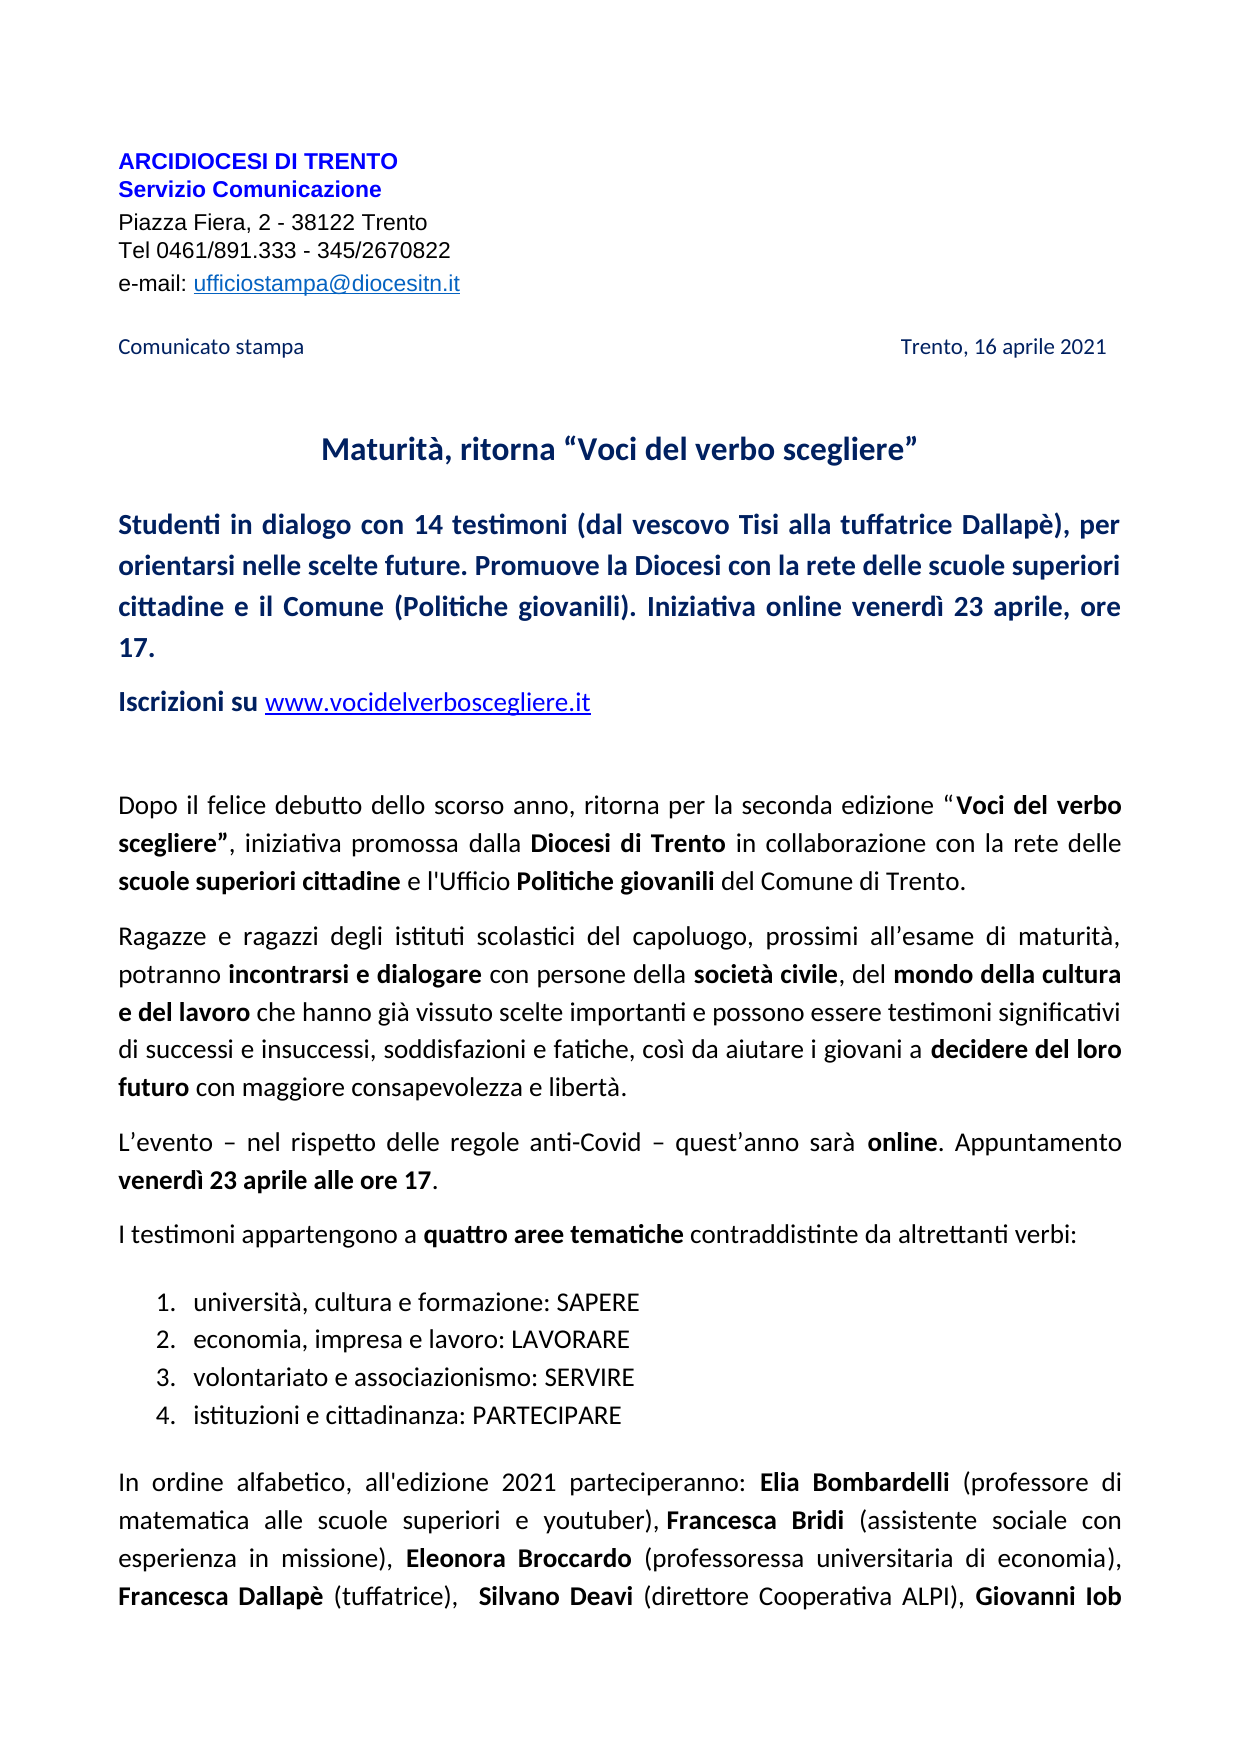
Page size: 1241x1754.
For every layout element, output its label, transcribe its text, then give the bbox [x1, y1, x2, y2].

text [118, 1466, 1122, 1612]
text Dopo il felice debutto dello scorso anno, ritorna per la seconda edizione “Voci del verbo scegliere”, iniziativa promossa dalla Diocesi di Trento in collaborazione con la rete delle scuole superiori cittadine e l'Ufficio Politiche giovanili del Comune di Trento. [118, 788, 1122, 897]
text Iscrizioni su www.vocidelverboscegliere.it [118, 683, 1122, 718]
text Piazza Fiera, 2 - 38122 Trento Tel 0461/891.333 - 345/2670822 [118, 209, 1122, 263]
list istituzioni e cittadinanza: PARTECIPARE [156, 1398, 1122, 1431]
list volontariato e associazionismo: SERVIRE [156, 1361, 1122, 1393]
text ARCIDIOCESI DI TRENTO Servizio Comunicazione [118, 148, 1122, 202]
text I testimoni appartengono a quattro aree tematiche contraddistinte da altrettanti verbi: [118, 1218, 1122, 1251]
text e-mail: ufficiostampa@diocesitn.it [118, 270, 1122, 296]
text Comunicato stampa Trento, 16 aprile 2021 [118, 302, 1122, 361]
text Ragazze e ragazzi degli istituti scolastici del capoluogo, prossimi all’esame di maturità, potranno incontrarsi e dialogare con persone della società civile, del mondo della cultura e del lavoro che hanno già vissuto scelte importanti e possono essere testimoni significativi di successi e insuccessi, soddisfazioni e fatiche, così da aiutare i giovani a decidere del loro futuro con maggiore consapevolezza e libertà. [118, 919, 1122, 1103]
text Maturità, ritorna “Voci del verbo scegliere” [118, 427, 1122, 468]
text Studenti in dialogo con 14 testimoni (dal vescovo Tisi alla tuffatrice Dallapè), per orientarsi nelle scelte future. Promuove la Diocesi con la rete delle scuole superiori cittadine e il Comune (Politiche giovanili). Iniziativa online venerdì 23 aprile, ore 17. [118, 506, 1122, 665]
text L’evento – nel rispetto delle regole anti-Covid – quest’anno sarà online. Appuntamento venerdì 23 aprile alle ore 17. [118, 1125, 1122, 1196]
list università, cultura e formazione: SAPERE [156, 1285, 1122, 1318]
list economia, impresa e lavoro: LAVORARE [156, 1323, 1122, 1356]
